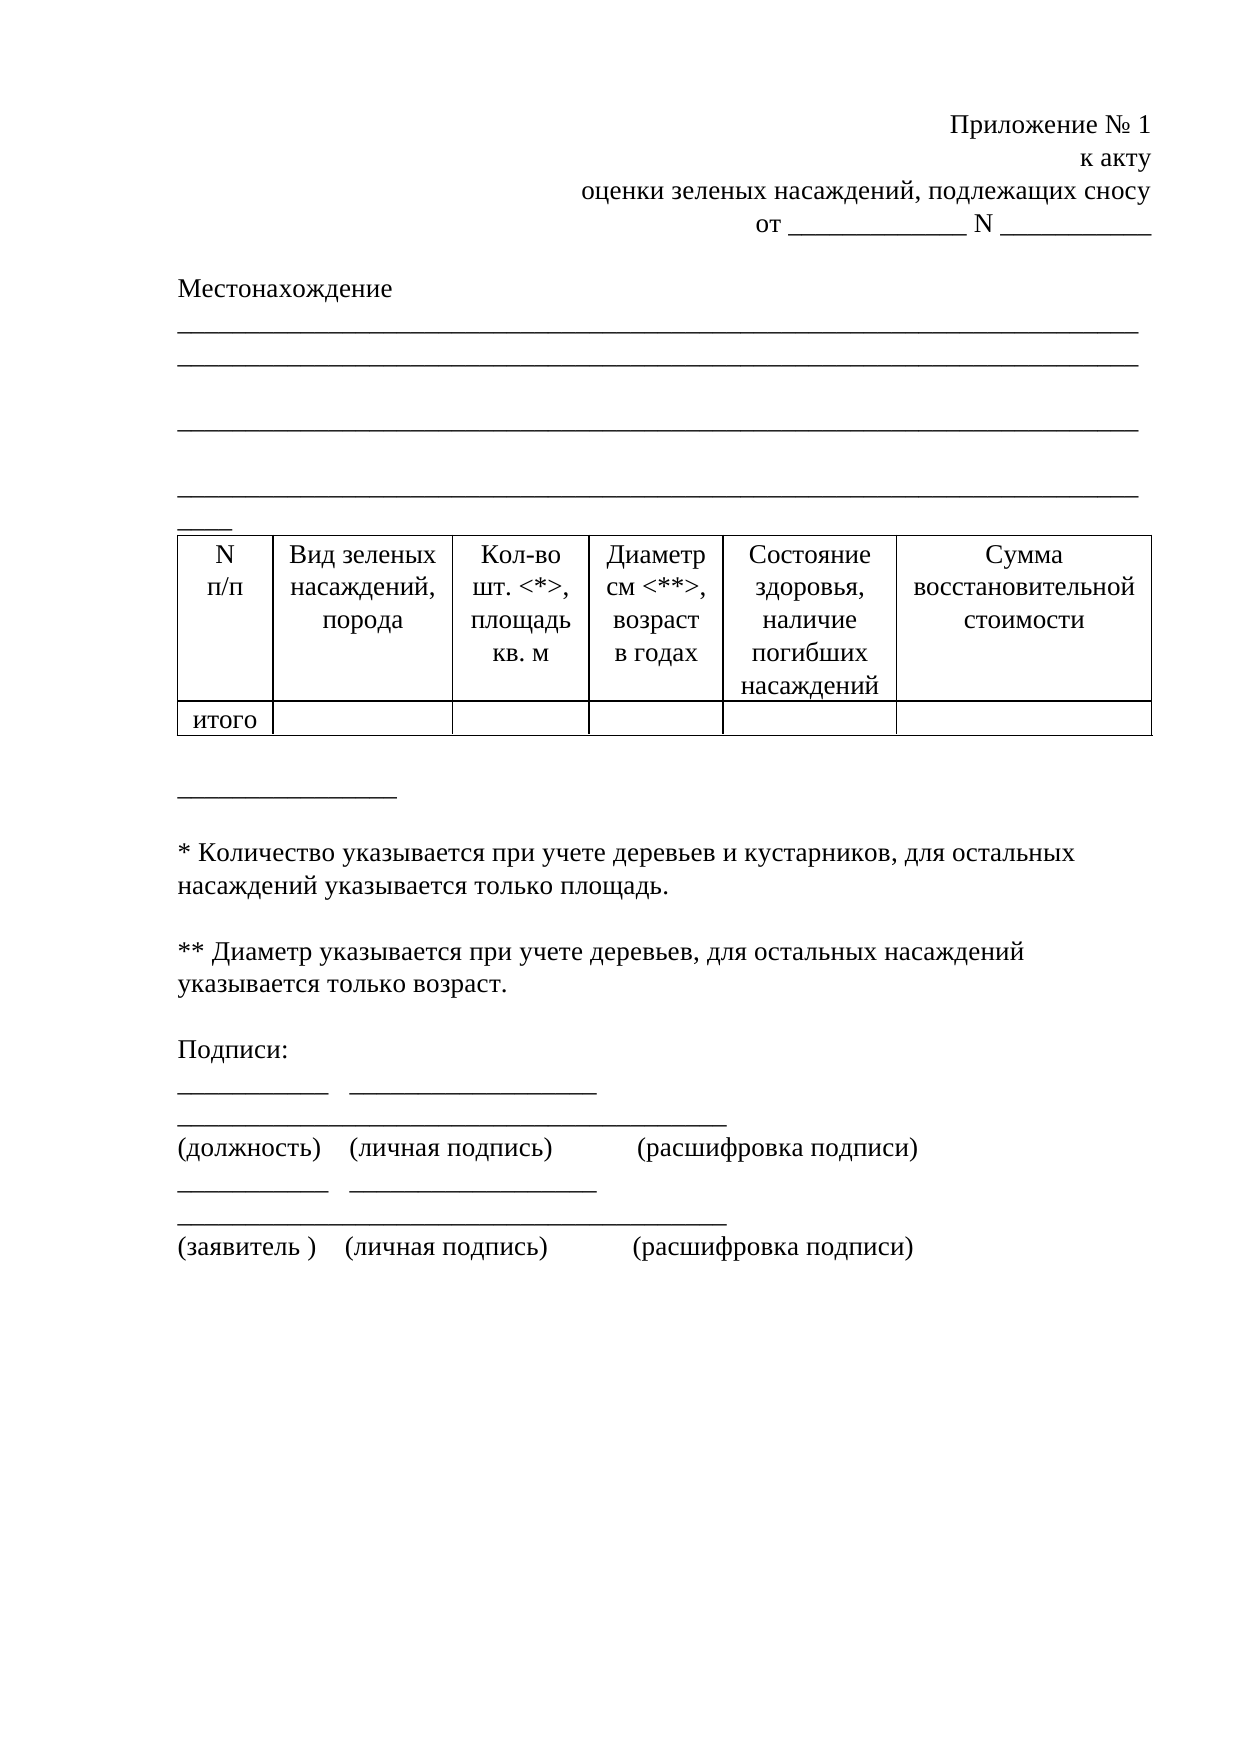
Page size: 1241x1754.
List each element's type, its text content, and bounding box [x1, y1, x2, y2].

text ______________________________________________________________________ ______________________________________________________________________ [177, 303, 1152, 369]
text Подписи: ___________ __________________ ________________________________________ [177, 998, 1152, 1130]
table_cell [453, 702, 588, 734]
table_cell [724, 702, 896, 734]
text (должность) (личная подпись) (расшифровка подписи) [177, 1130, 1152, 1163]
text Местонахождение [177, 271, 1152, 303]
table_cell итого [178, 702, 272, 734]
text ___________ __________________ ________________________________________ [177, 1163, 1152, 1228]
table_cell N п/п [178, 536, 272, 700]
text Приложение № 1 к акту оценки зеленых насаждений, подлежащих сносу от _____________ N ___________ [177, 107, 1152, 238]
text (заявитель ) (личная подпись) (расшифровка подписи) [177, 1228, 1152, 1261]
table_cell [897, 702, 1151, 734]
text ** Диаметр указывается при учете деревьев, для остальных насаждений указывается только возраст. [177, 900, 1152, 998]
text ______________________________________________________________________ [177, 369, 1152, 435]
table_cell Сумма восстановительной стоимости [897, 536, 1151, 700]
text * Количество указывается при учете деревьев и кустарников, для остальных насаждений указывается только площадь. [177, 802, 1152, 900]
table_cell [590, 702, 722, 734]
table_cell Диаметр см <**>, возраст в годах [590, 536, 722, 700]
text __________________________________________________________________________ [177, 435, 1152, 533]
table_cell [274, 702, 452, 734]
table_cell Кол-во шт. <*>, площадь кв. м [453, 536, 588, 700]
table_cell Состояние здоровья, наличие погибших насаждений [724, 536, 896, 700]
text ________________ [177, 736, 1152, 802]
table_cell Вид зеленых насаждений, порода [274, 536, 452, 700]
